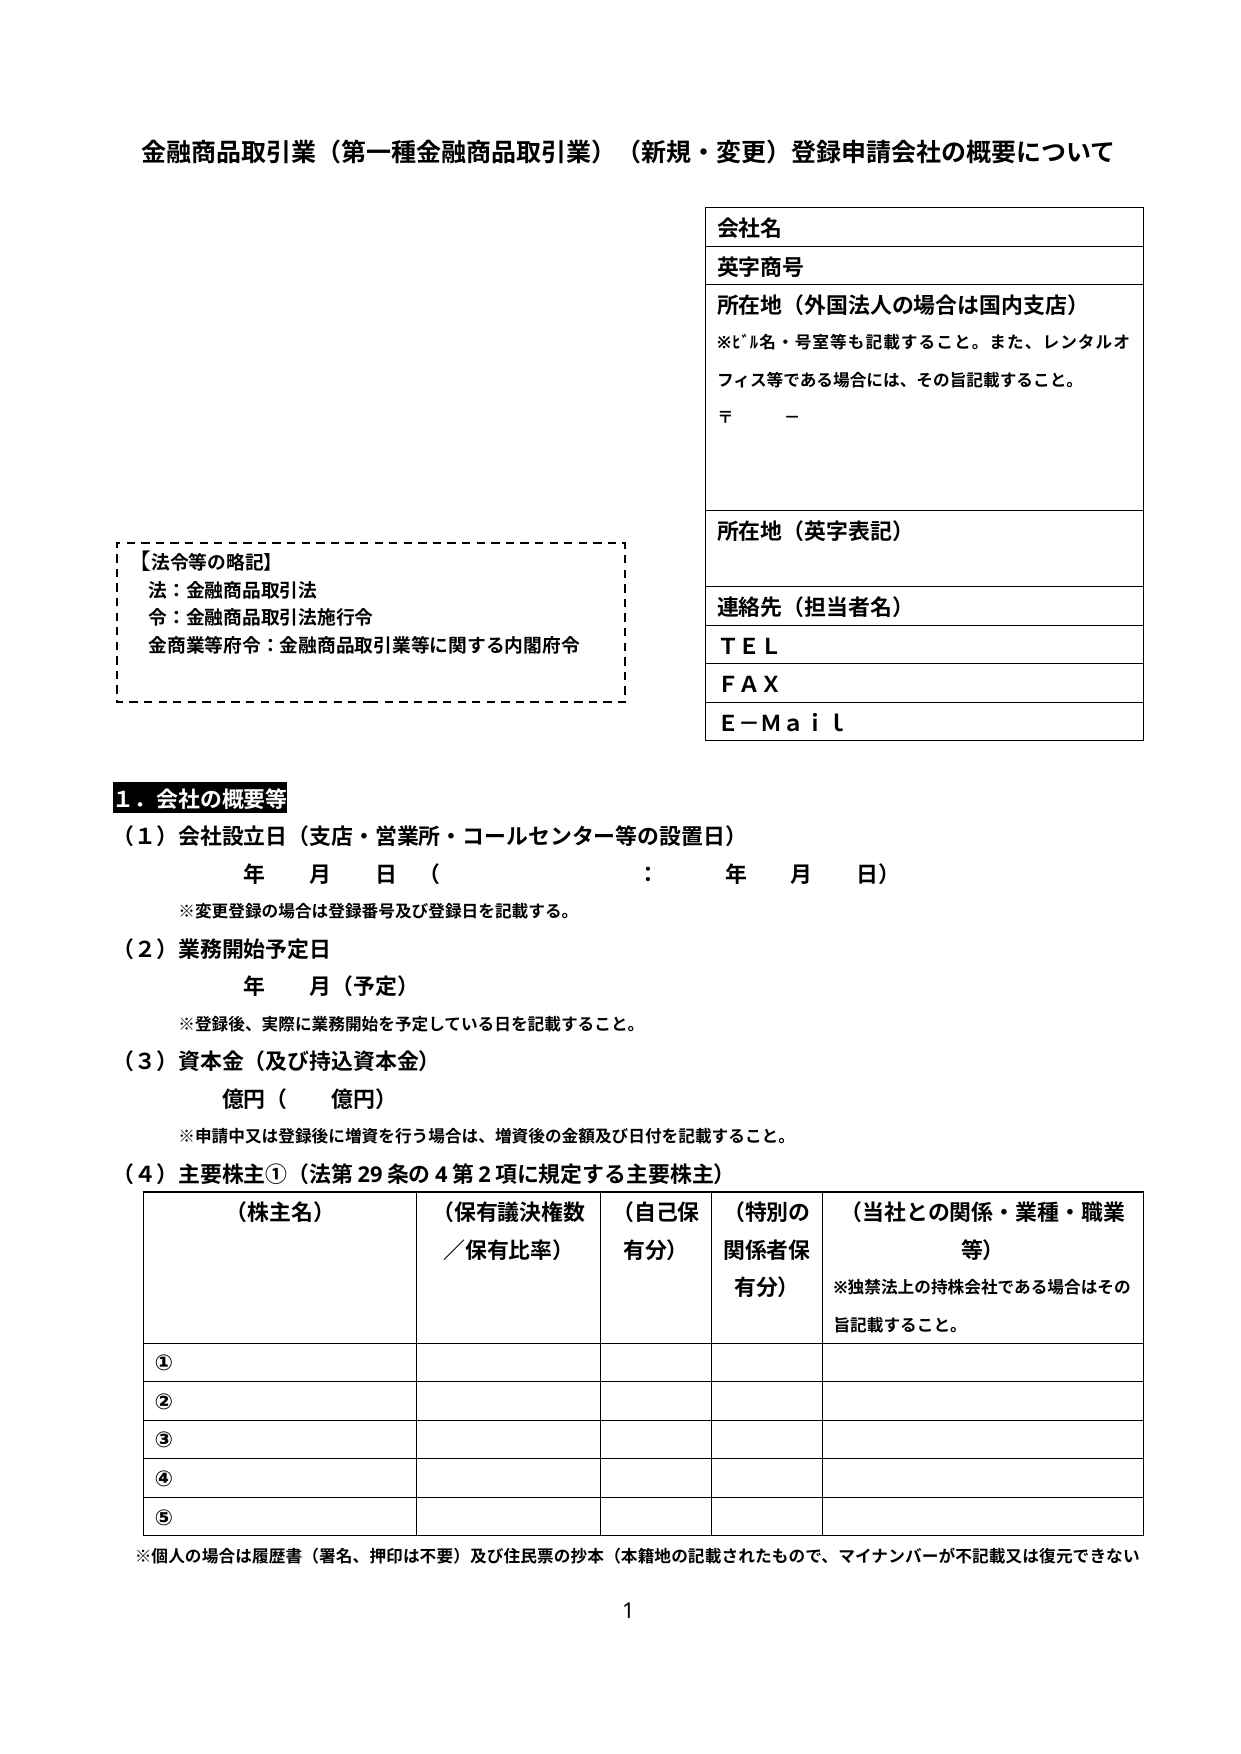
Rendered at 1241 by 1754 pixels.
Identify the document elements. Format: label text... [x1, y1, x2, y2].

table_cell ② [144, 1382, 416, 1419]
table_header （特別の関係者保有分） [712, 1193, 822, 1342]
text 金融商品取引業（第一種金融商品取引業）（新規・変更）登録申請会社の概要について [112, 132, 1144, 169]
table_cell [601, 1382, 711, 1419]
table_cell [712, 1498, 822, 1535]
table_header 会社名 [706, 208, 1143, 246]
text １．会社の概要等 [112, 779, 1144, 816]
table_header （当社との関係・業種・職業等） ※独禁法上の持株会社である場合はその旨記載すること。 [823, 1193, 1143, 1342]
table_header （株主名） [144, 1193, 416, 1342]
text ※申請中又は登録後に増資を行う場合は、増資後の金額及び日付を記載すること。 [112, 1116, 1144, 1154]
text ※変更登録の場合は登録番号及び登録日を記載する。 [112, 891, 1144, 929]
table_cell 英字商号 [706, 247, 1143, 284]
table_cell [712, 1344, 822, 1381]
table_cell [823, 1344, 1143, 1381]
table_cell [712, 1421, 822, 1458]
table_cell [823, 1382, 1143, 1419]
table_cell [823, 1498, 1143, 1535]
table_cell [601, 1459, 711, 1497]
table_cell 所在地（英字表記） [706, 511, 1143, 586]
table_cell [823, 1421, 1143, 1458]
table_cell [417, 1459, 600, 1497]
text （３）資本金（及び持込資本金） [112, 1041, 1144, 1079]
text ※登録後、実際に業務開始を予定している日を記載すること。 [112, 1004, 1144, 1041]
text （１）会社設立日（支店・営業所・コールセンター等の設置日） [112, 816, 1144, 854]
text 億円（ 億円） [112, 1079, 1144, 1116]
table_cell [601, 1498, 711, 1535]
table_cell 所在地（外国法人の場合は国内支店） ※ﾋﾞﾙ名・号室等も記載すること。また、レンタルオフィス等である場合には、その旨記載すること。 〒 － [706, 285, 1143, 510]
table_cell [417, 1421, 600, 1458]
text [112, 1536, 1144, 1574]
table_cell [712, 1382, 822, 1419]
table_cell [417, 1382, 600, 1419]
table_header （自己保有分） [601, 1193, 711, 1342]
text （２）業務開始予定日 [112, 929, 1144, 966]
text 年 月 日 （ ： 年 月 日） [112, 854, 1144, 891]
table_header （保有議決権数／保有比率） [417, 1193, 600, 1342]
table_cell ⑤ [144, 1498, 416, 1535]
text （４）主要株主①（法第29条の4第2項に規定する主要株主） [112, 1154, 1144, 1191]
table_cell [712, 1459, 822, 1497]
table_cell ③ [144, 1421, 416, 1458]
text 年 月（予定） [112, 966, 1144, 1004]
table_cell ④ [144, 1459, 416, 1497]
table_cell ① [144, 1344, 416, 1381]
table_cell [417, 1344, 600, 1381]
table_cell Ｅ－Ｍａｉｌ [706, 703, 1143, 740]
table_cell [417, 1498, 600, 1535]
table_cell ＴＥＬ [706, 626, 1143, 663]
table_cell 連絡先（担当者名） [706, 587, 1143, 625]
table_cell [823, 1459, 1143, 1497]
table_cell [601, 1344, 711, 1381]
table_cell [601, 1421, 711, 1458]
table_cell ＦＡＸ [706, 664, 1143, 702]
